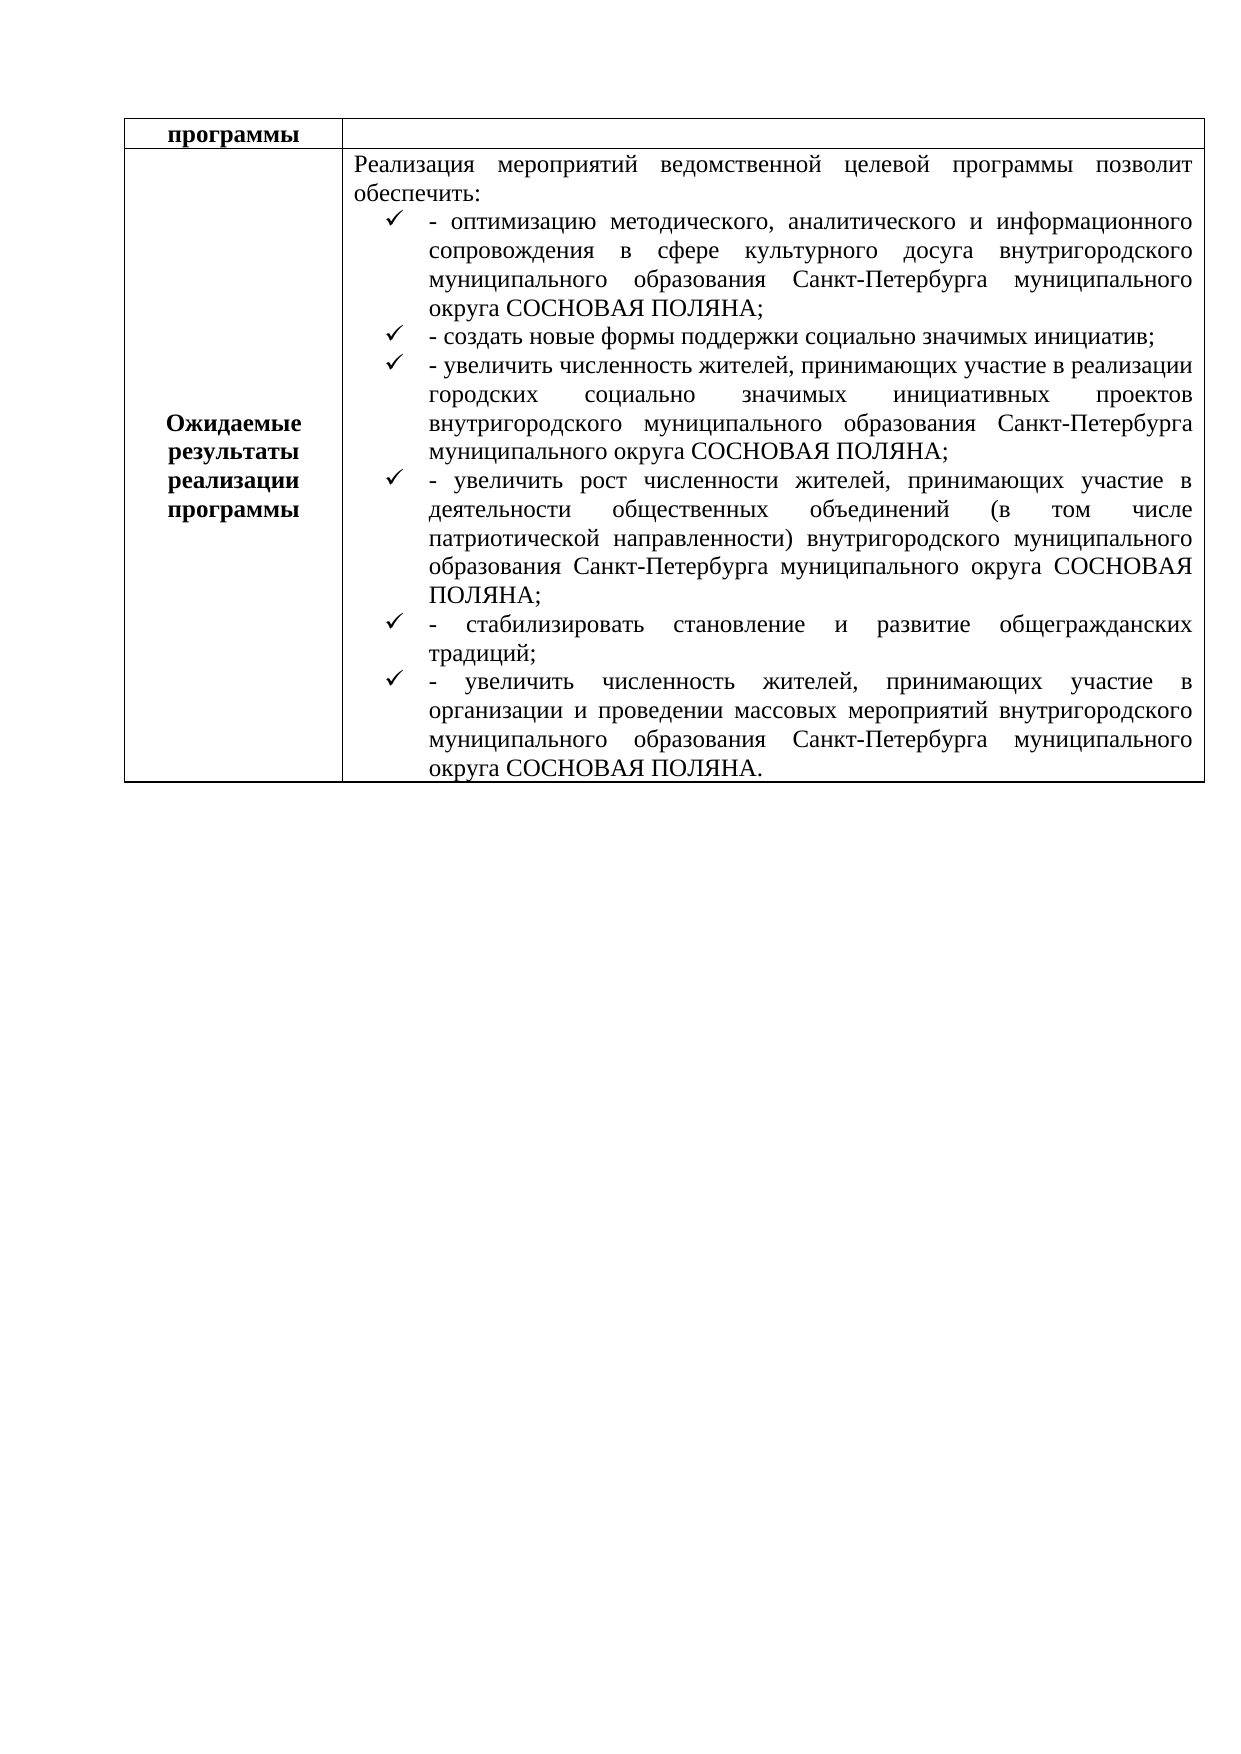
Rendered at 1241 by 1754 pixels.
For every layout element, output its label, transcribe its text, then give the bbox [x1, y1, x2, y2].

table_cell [125, 119, 342, 148]
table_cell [343, 119, 1204, 148]
table_cell Реализация мероприятий ведомственной целевой программы позволит обеспечить: - оптимизацию методического, аналитического и информационного сопровождения в сфере культурного досуга внутригородского муниципального образования Санкт-Петербурга муниципального округа СОСНОВАЯ ПОЛЯНА; - создать новые формы поддержки социально значимых инициатив; - увеличить численность жителей, принимающих участие в реализации городских социально значимых инициативных проектов внутригородского муниципального образования Санкт-Петербурга муниципального округа СОСНОВАЯ ПОЛЯНА; - увеличить рост численности жителей, принимающих участие в деятельности общественных объединений (в том числе патриотической направленности) внутригородского муниципального образования Санкт-Петербурга муниципального округа СОСНОВАЯ ПОЛЯНА; - стабилизировать становление и развитие общегражданских традиций; - увеличить численность жителей, принимающих участие в организации и проведении массовых мероприятий внутригородского муниципального образования Санкт-Петербурга муниципального округа СОСНОВАЯ ПОЛЯНА. [343, 149, 1204, 781]
table_cell Ожидаемые результаты реализации программы [125, 149, 342, 781]
